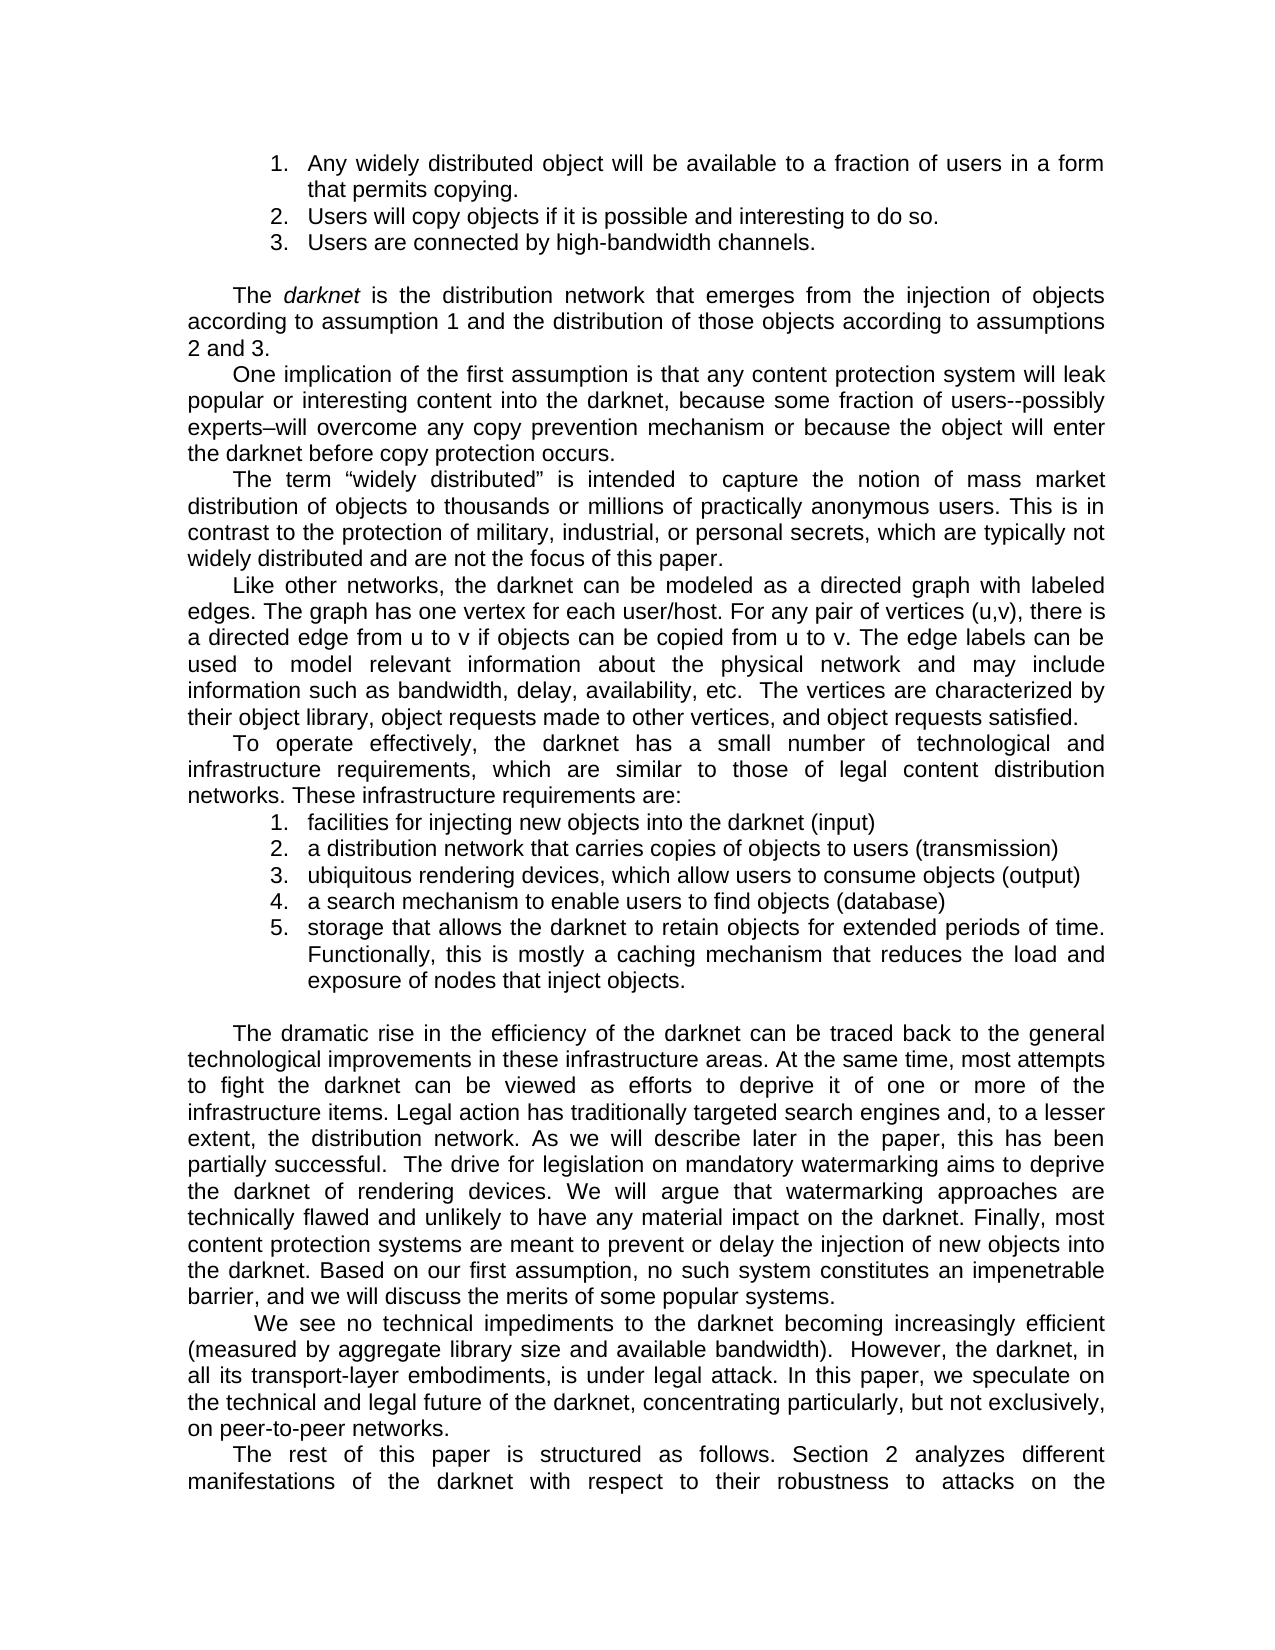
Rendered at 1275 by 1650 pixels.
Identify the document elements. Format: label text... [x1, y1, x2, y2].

list Any widely distributed object will be available to a fraction of users in a form that permits copying. [270, 150, 1106, 203]
text The dramatic rise in the efficiency of the darknet can be traced back to the general technological improvements in these infrastructure areas. At the same time, most attempts to fight the darknet can be viewed as efforts to deprive it of one or more of the infrastructure items. Legal action has traditionally targeted search engines and, to a lesser extent, the distribution network. As we will describe later in the paper, this has been partially successful. The drive for legislation on mandatory watermarking aims to deprive the darknet of rendering devices. We will argue that watermarking approaches are technically flawed and unlikely to have any material impact on the darknet. Finally, most content protection systems are meant to prevent or delay the injection of new objects into the darknet. Based on our first assumption, no such system constitutes an impenetrable barrier, and we will discuss the merits of some popular systems. [187, 1020, 1106, 1309]
text To operate effectively, the darknet has a small number of technological and infrastructure requirements, which are similar to those of legal content distribution networks. These infrastructure requirements are: [187, 730, 1106, 809]
list Users will copy objects if it is possible and interesting to do so. [270, 203, 1106, 229]
list storage that allows the darknet to retain objects for extended periods of time. Functionally, this is mostly a caching mechanism that reduces the load and exposure of nodes that inject objects. [270, 914, 1106, 993]
text We see no technical impediments to the darknet becoming increasingly efficient (measured by aggregate library size and available bandwidth). However, the darknet, in all its transport-layer embodiments, is under legal attack. In this paper, we speculate on the technical and legal future of the darknet, concentrating particularly, but not exclusively, on peer-to-peer networks. [187, 1309, 1106, 1441]
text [187, 1441, 1106, 1494]
list a search mechanism to enable users to find objects (database) [270, 888, 1106, 914]
text The term “widely distributed” is intended to capture the notion of mass market distribution of objects to thousands or millions of practically anonymous users. This is in contrast to the protection of military, industrial, or personal secrets, which are typically not widely distributed and are not the focus of this paper. [187, 466, 1106, 572]
text One implication of the first assumption is that any content protection system will leak popular or interesting content into the darknet, because some fraction of users--possibly experts–will overcome any copy prevention mechanism or because the object will enter the darknet before copy protection occurs. [187, 361, 1106, 466]
list a distribution network that carries copies of objects to users (transmission) [270, 835, 1106, 862]
list facilities for injecting new objects into the darknet (input) [270, 809, 1106, 835]
list ubiquitous rendering devices, which allow users to consume objects (output) [270, 862, 1106, 888]
list Users are connected by high-bandwidth channels. [270, 229, 1106, 255]
text Like other networks, the darknet can be modeled as a directed graph with labeled edges. The graph has one vertex for each user/host. For any pair of vertices (u,v), there is a directed edge from u to v if objects can be copied from u to v. The edge labels can be used to model relevant information about the physical network and may include information such as bandwidth, delay, availability, etc. The vertices are characterized by their object library, object requests made to other vertices, and object requests satisfied. [187, 572, 1106, 730]
text The darknet is the distribution network that emerges from the injection of objects according to assumption 1 and the distribution of those objects according to assumptions 2 and 3. [187, 282, 1106, 361]
